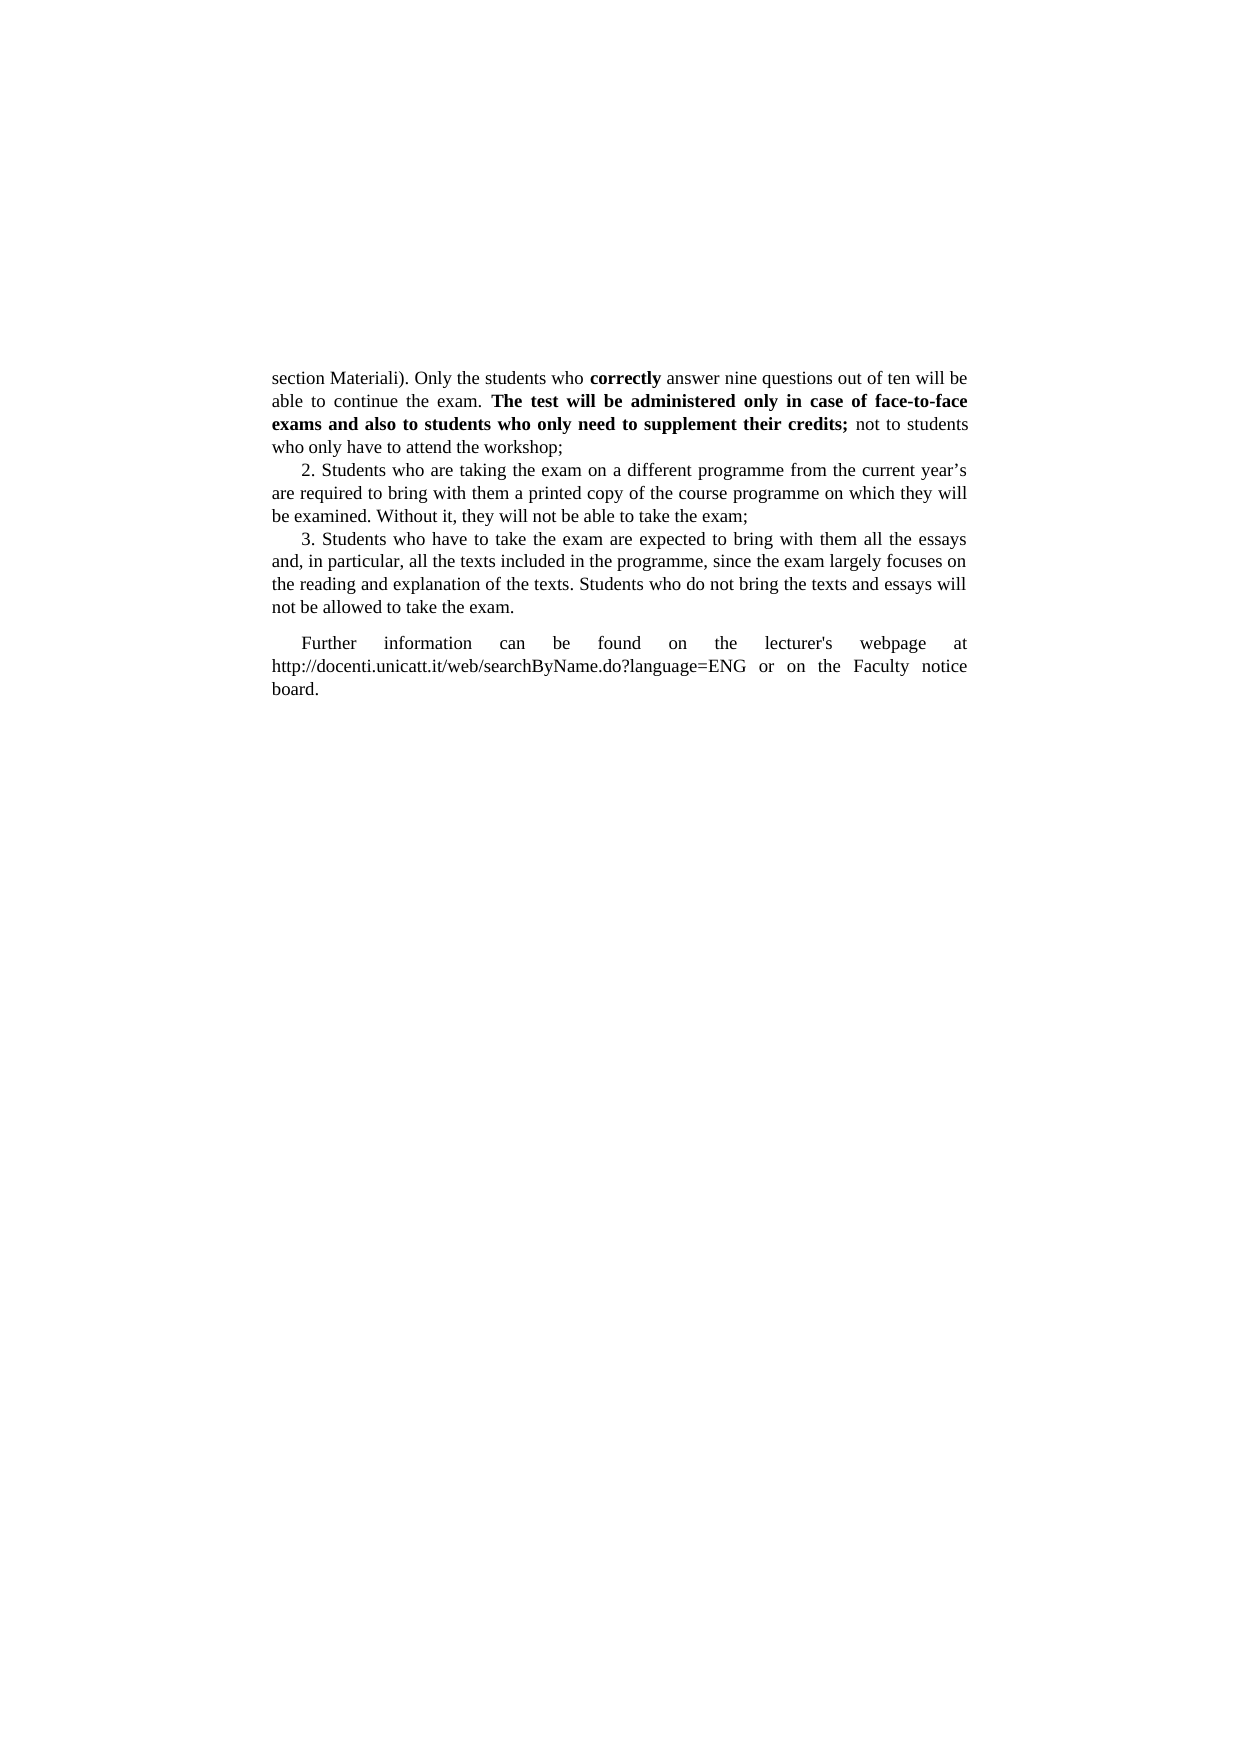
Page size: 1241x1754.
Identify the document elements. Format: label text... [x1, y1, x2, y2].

text 2. Students who are taking the exam on a different programme from the current year’s are required to bring with them a printed copy of the course programme on which they will be examined. Without it, they will not be able to take the exam; [272, 458, 968, 527]
text Further information can be found on the lecturer's webpage at http://docenti.unicatt.it/web/searchByName.do?language=ENG or on the Faculty notice board. [272, 631, 968, 699]
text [272, 366, 968, 458]
text 3. Students who have to take the exam are expected to bring with them all the essays and, in particular, all the texts included in the programme, since the exam largely focuses on the reading and explanation of the texts. Students who do not bring the texts and essays will not be allowed to take the exam. [272, 527, 968, 618]
